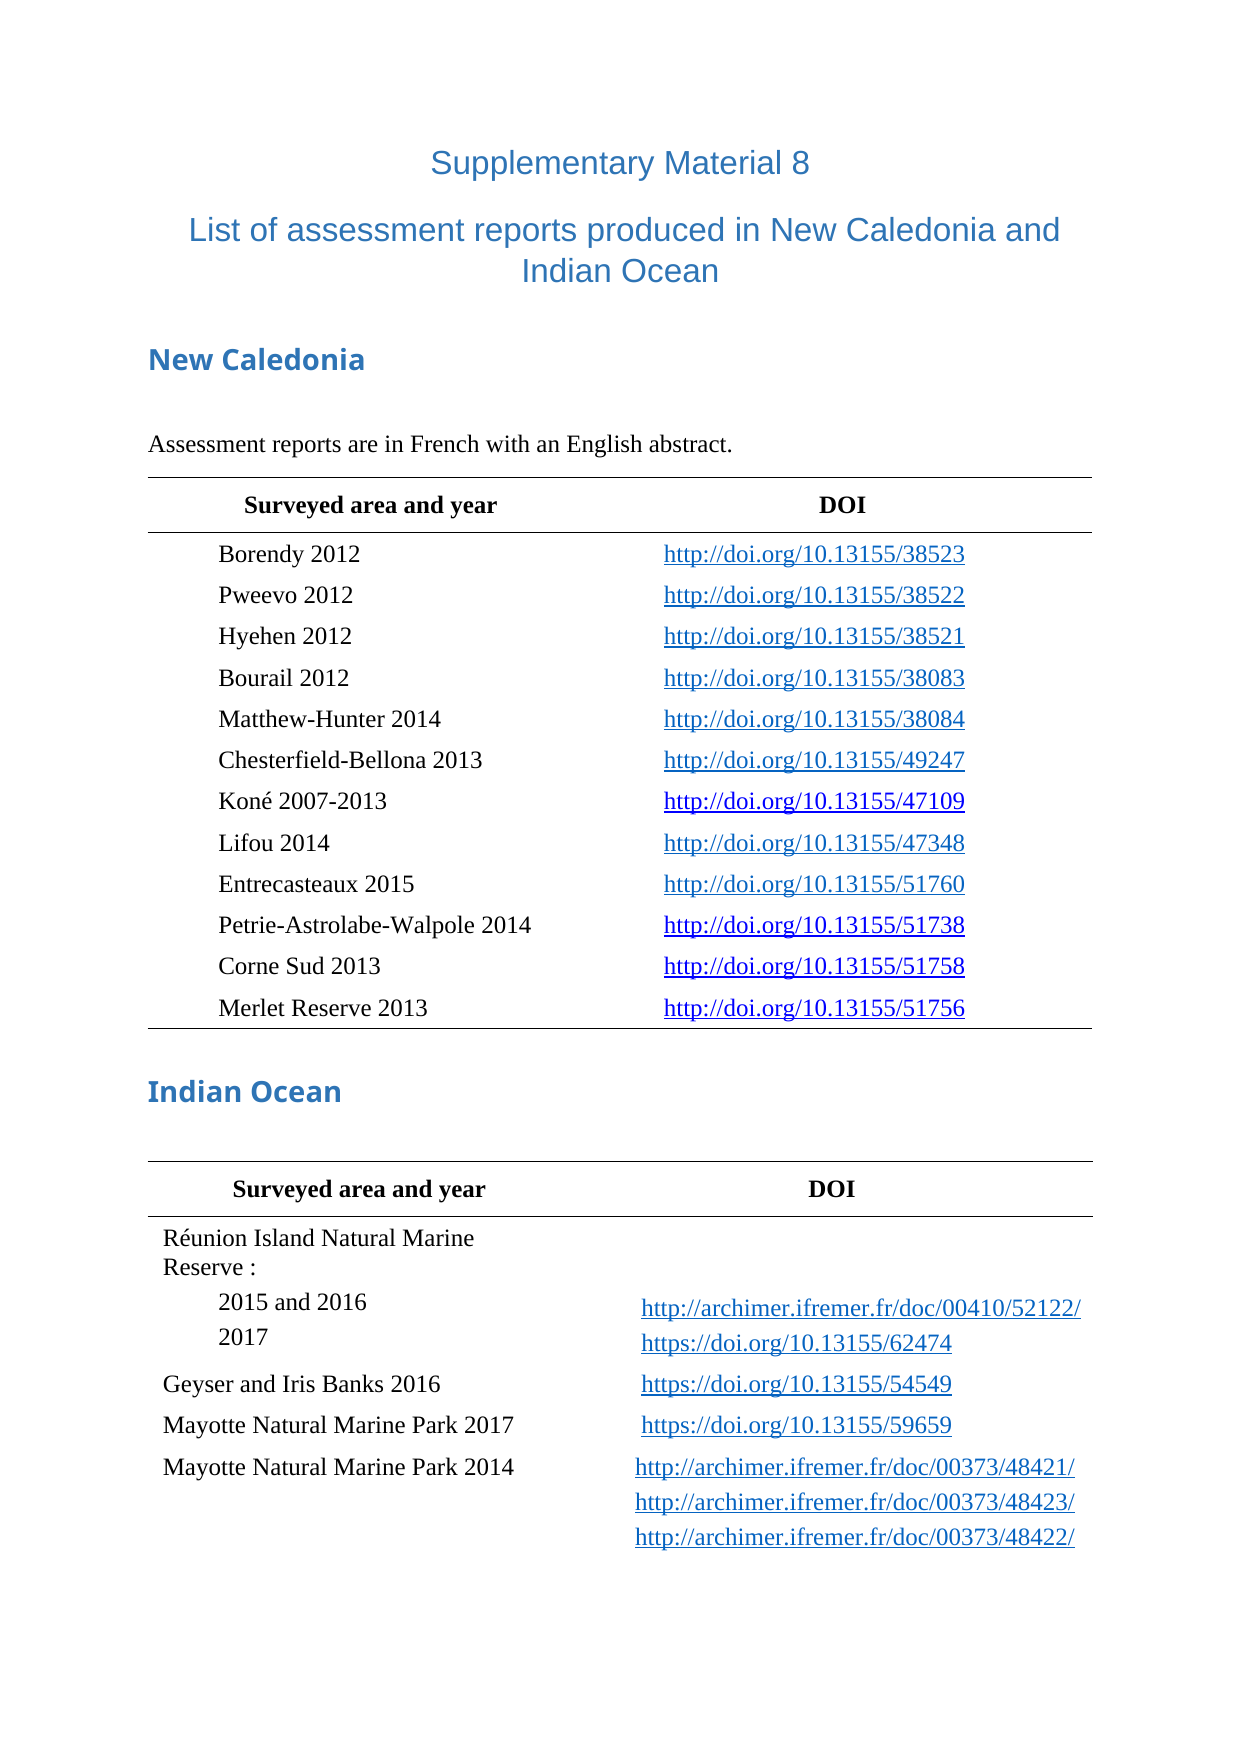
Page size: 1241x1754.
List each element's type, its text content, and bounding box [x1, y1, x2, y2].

table_cell Koné 2007-2013 [148, 780, 593, 821]
table_cell http://archimer.ifremer.fr/doc/00410/52122/ https://doi.org/10.13155/62474 [571, 1217, 1092, 1363]
table_cell http://doi.org/10.13155/51756 [593, 986, 1092, 1028]
table_cell http://doi.org/10.13155/51760 [593, 863, 1092, 904]
table_cell Merlet Reserve 2013 [148, 986, 593, 1028]
table_header Surveyed area and year [148, 478, 593, 532]
table_header Surveyed area and year [148, 1162, 571, 1216]
table_header DOI [593, 478, 1092, 532]
table_cell Réunion Island Natural Marine Reserve : 2015 and 2016 2017 [148, 1217, 571, 1363]
table_cell http://doi.org/10.13155/38083 [593, 656, 1092, 698]
subtitle Supplementary Material 8 [148, 143, 1092, 182]
table_cell Petrie-Astrolabe-Walpole 2014 [148, 904, 593, 945]
table_cell http://doi.org/10.13155/38521 [593, 615, 1092, 656]
table_cell http://doi.org/10.13155/47348 [593, 821, 1092, 863]
table_cell http://doi.org/10.13155/51738 [593, 904, 1092, 945]
table_cell Hyehen 2012 [148, 615, 593, 656]
table_cell https://doi.org/10.13155/59659 [571, 1404, 1092, 1446]
text Assessment reports are in French with an English abstract. [148, 429, 1092, 458]
table_cell http://doi.org/10.13155/51758 [593, 945, 1092, 986]
table_cell Corne Sud 2013 [148, 945, 593, 986]
table_cell http://doi.org/10.13155/47109 [593, 780, 1092, 821]
table_cell Lifou 2014 [148, 821, 593, 863]
table_cell https://doi.org/10.13155/54549 [571, 1363, 1092, 1404]
table_cell http://doi.org/10.13155/38084 [593, 698, 1092, 739]
table_cell Mayotte Natural Marine Park 2014 [148, 1446, 571, 1557]
table_cell Chesterfield-Bellona 2013 [148, 739, 593, 780]
subtitle List of assessment reports produced in New Caledonia and Indian Ocean [148, 209, 1092, 289]
subtitle Indian Ocean [148, 1071, 1092, 1111]
table_cell Matthew-Hunter 2014 [148, 698, 593, 739]
table_cell http://archimer.ifremer.fr/doc/00373/48421/ http://archimer.ifremer.fr/doc/00373/48423/ http://archimer.ifremer.fr/doc/00373/48422/ [571, 1446, 1092, 1557]
table_cell Borendy 2012 [148, 533, 593, 574]
table_cell http://doi.org/10.13155/38523 [593, 533, 1092, 574]
table_cell Geyser and Iris Banks 2016 [148, 1363, 571, 1404]
table_cell Mayotte Natural Marine Park 2017 [148, 1404, 571, 1446]
table_cell Entrecasteaux 2015 [148, 863, 593, 904]
table_header DOI [571, 1162, 1092, 1216]
subtitle New Caledonia [148, 339, 1092, 379]
table_cell http://doi.org/10.13155/38522 [593, 574, 1092, 615]
table_cell Pweevo 2012 [148, 574, 593, 615]
table_cell http://doi.org/10.13155/49247 [593, 739, 1092, 780]
table_cell Bourail 2012 [148, 656, 593, 698]
